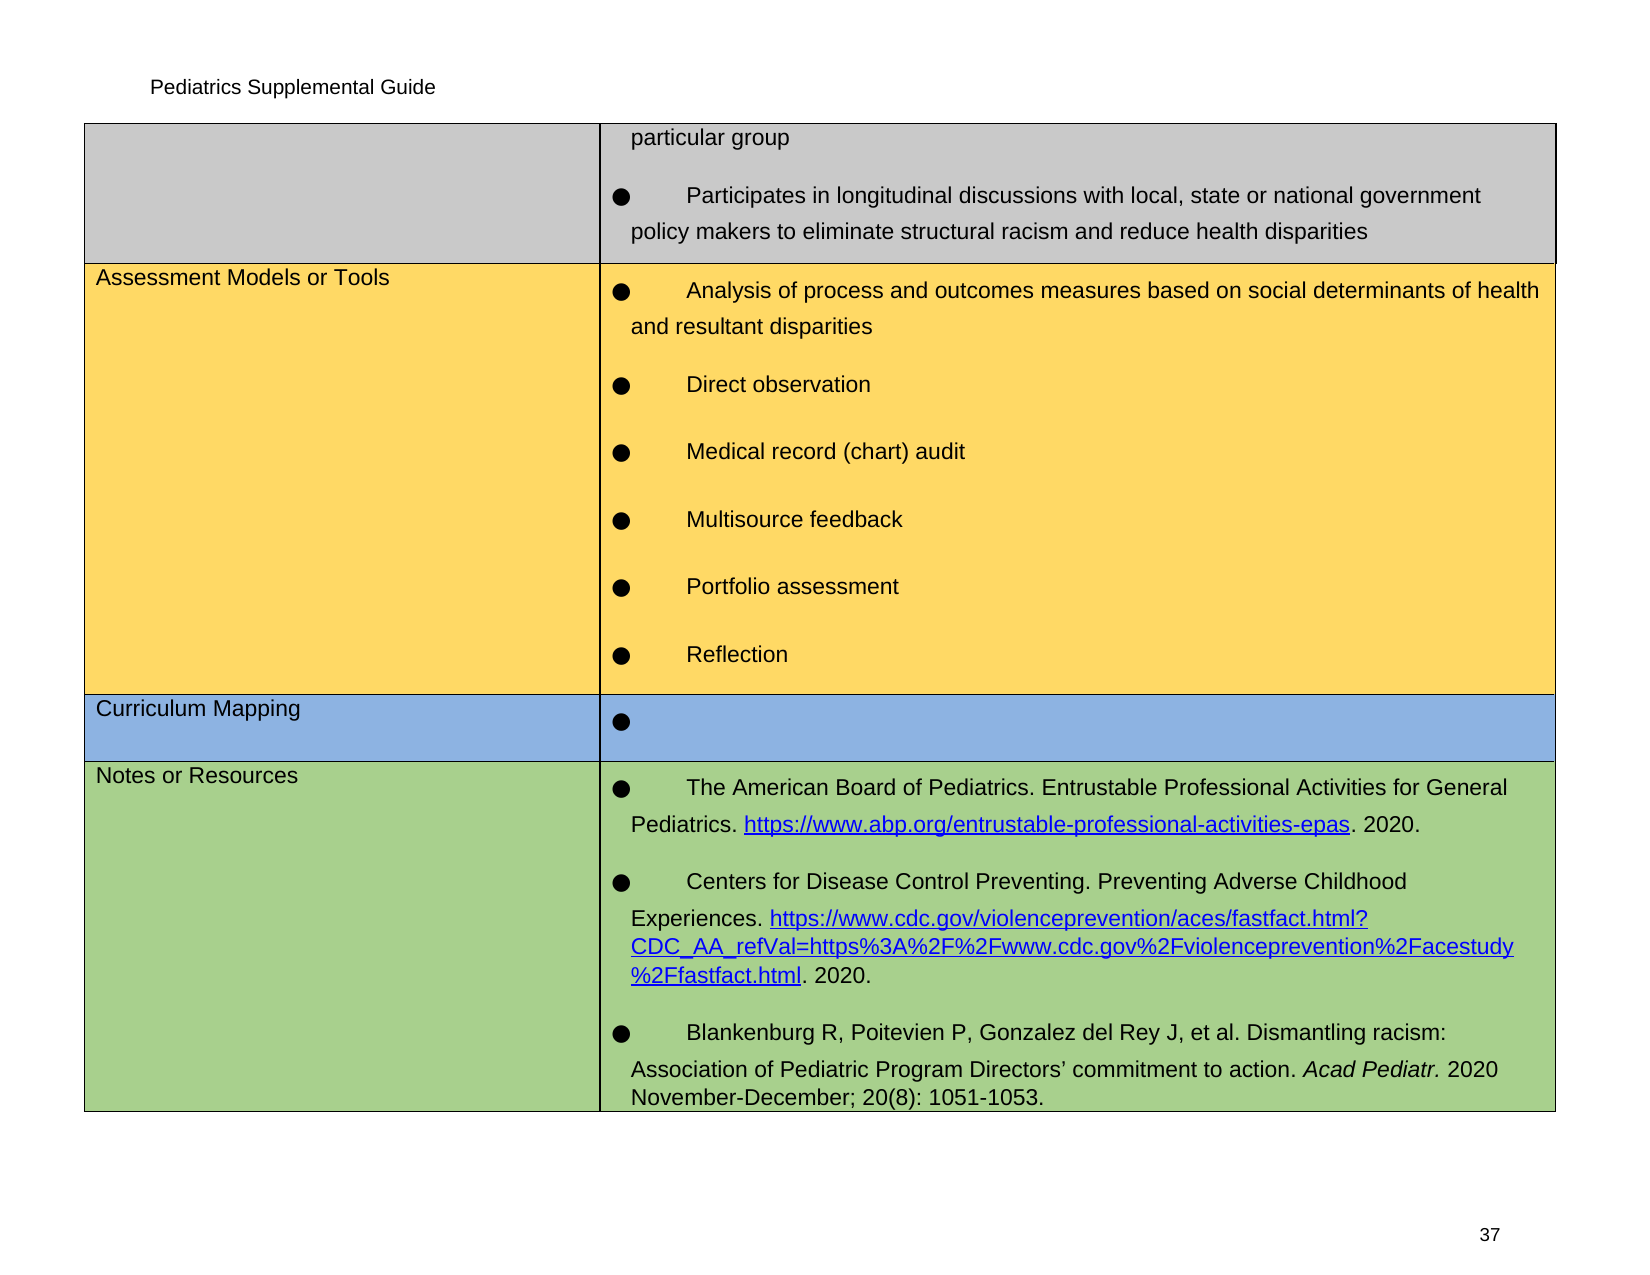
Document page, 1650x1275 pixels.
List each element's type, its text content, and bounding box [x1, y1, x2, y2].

table_cell [601, 694, 1555, 761]
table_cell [601, 124, 1555, 263]
table_cell Assessment Models or Tools [85, 264, 599, 694]
table_cell Analysis of process and outcomes measures based on social determinants of health and resultant disparities Direct observation Medical record (chart) audit Multisource feedback Portfolio assessment Reflection [601, 263, 1555, 694]
table_cell Curriculum Mapping [85, 695, 599, 761]
table_cell Notes or Resources [85, 762, 599, 1111]
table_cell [85, 124, 599, 263]
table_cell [601, 761, 1555, 1111]
